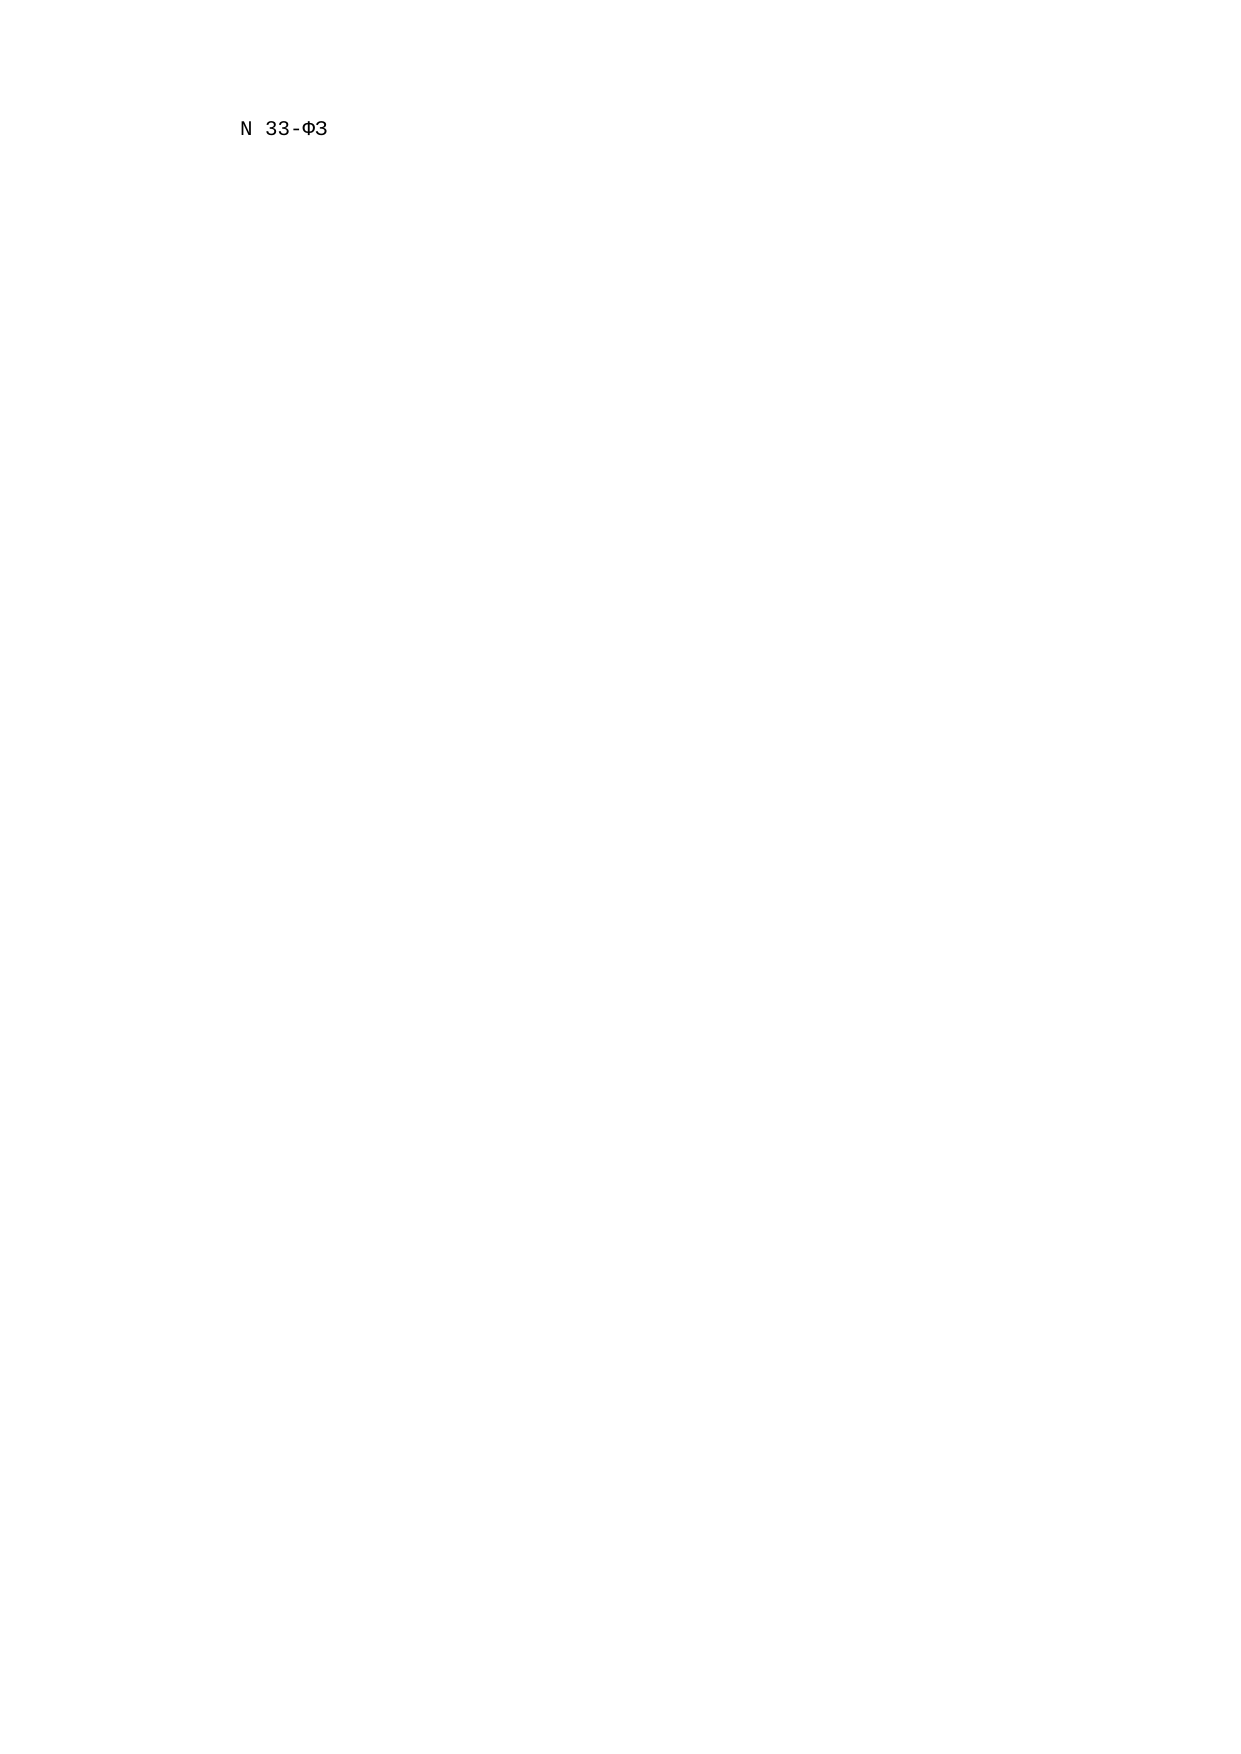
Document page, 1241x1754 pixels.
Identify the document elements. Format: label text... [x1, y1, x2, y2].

text N 33-ФЗ [177, 118, 1152, 142]
